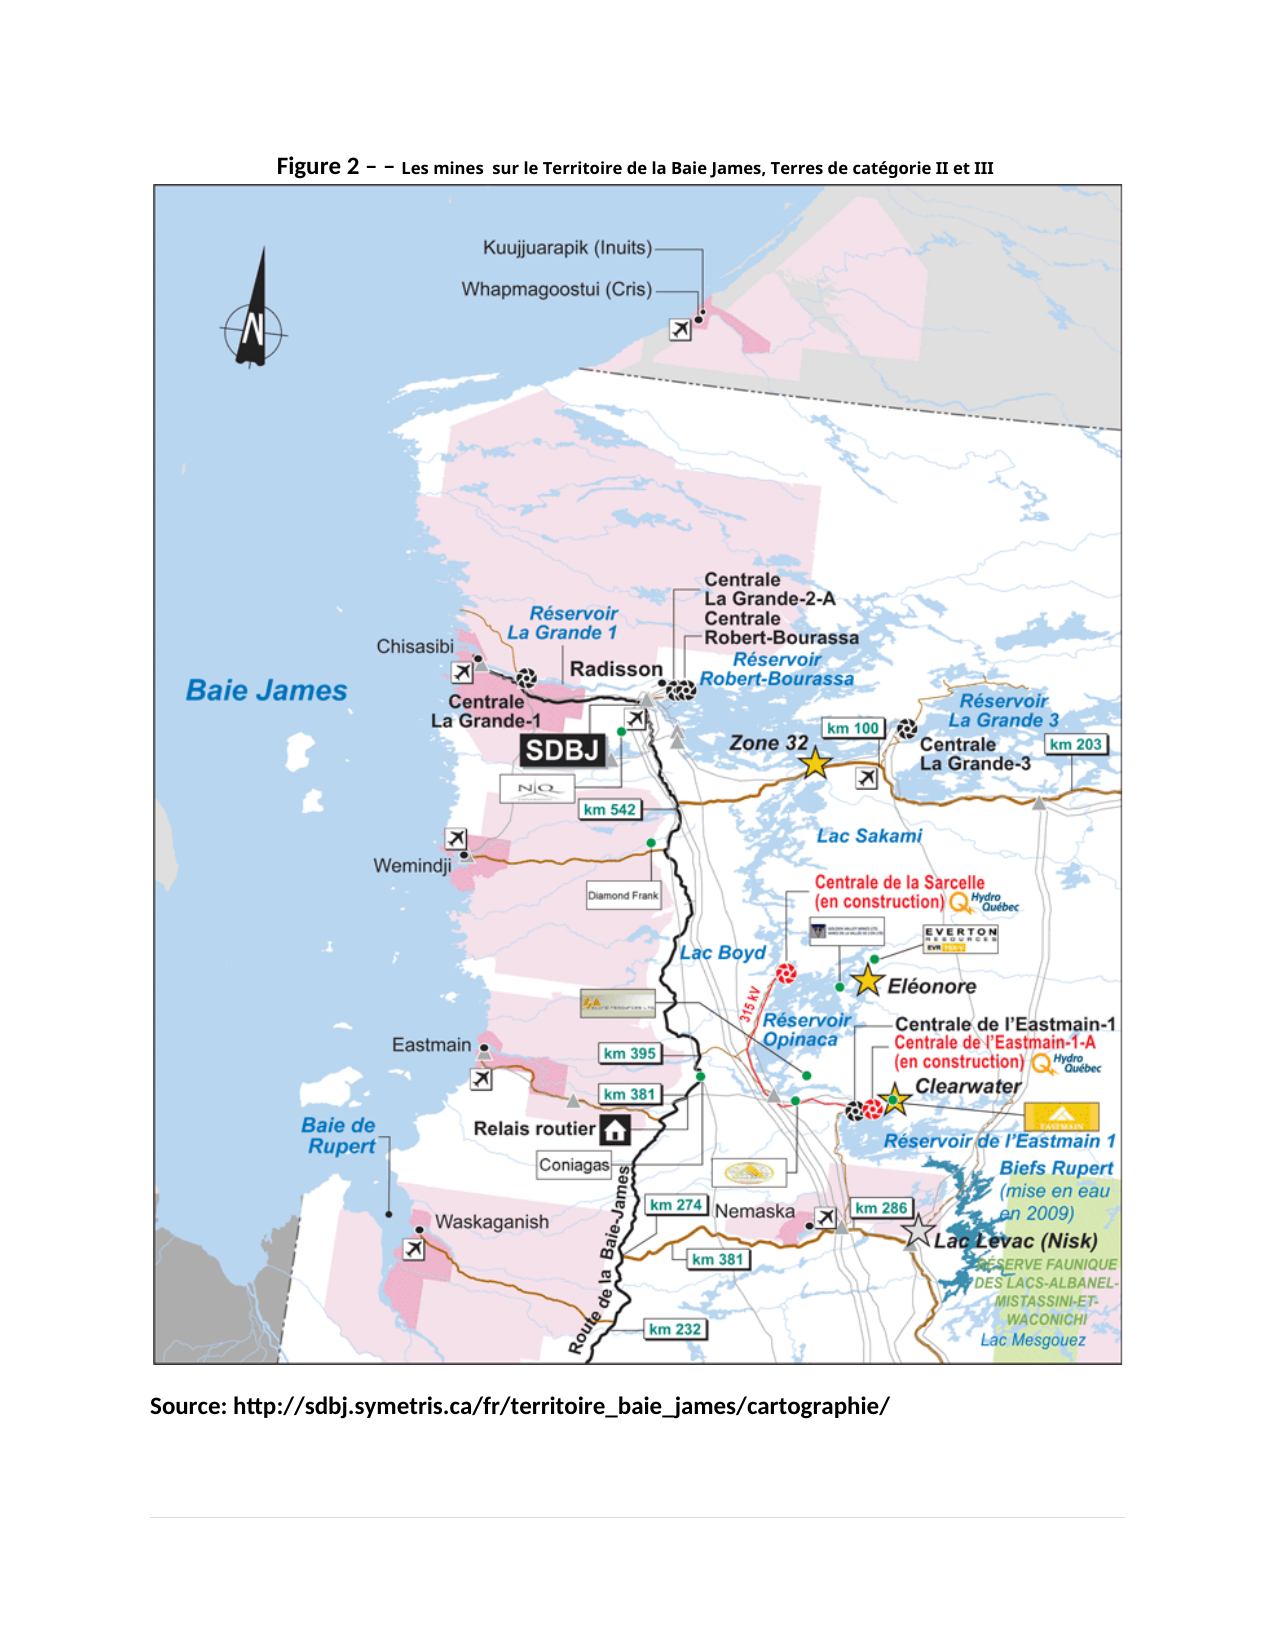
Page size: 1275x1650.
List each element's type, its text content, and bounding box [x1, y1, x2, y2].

subtitle Source: http://sdbj.symetris.ca/fr/territoire_baie_james/cartographie/ [150, 1390, 1125, 1420]
picture [153, 184, 1123, 1365]
